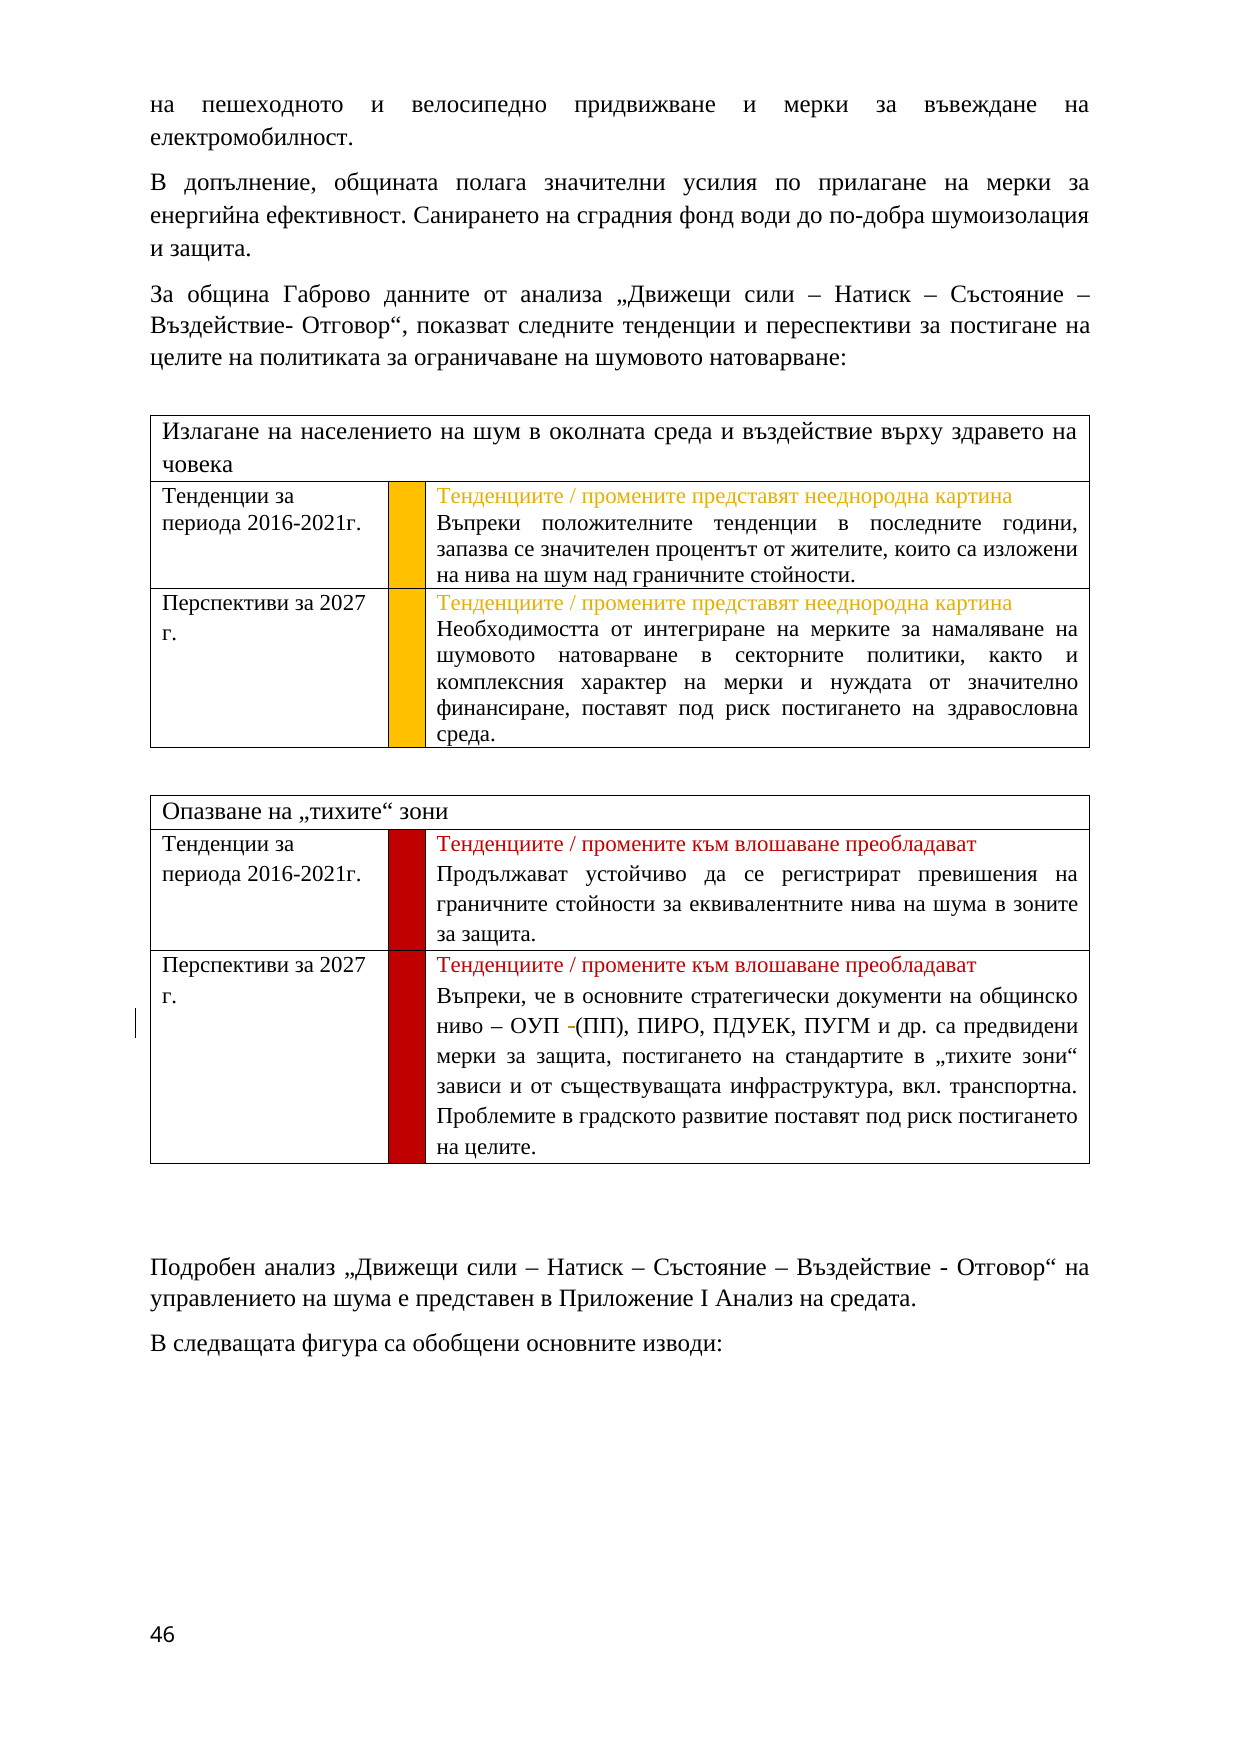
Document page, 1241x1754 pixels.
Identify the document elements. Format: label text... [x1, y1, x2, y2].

table_cell [389, 951, 425, 1163]
text Подробен анализ „Движещи сили – Натиск – Състояние – Въздействие - Отговор“ на управлението на шума е представен в Приложение I Анализ на средата. [150, 1252, 1090, 1312]
table_cell Тенденции за периода 2016-2021г. [151, 830, 388, 950]
table_cell Перспективи за 2027 г. [151, 589, 388, 747]
table_cell Тенденции за периода 2016-2021г. [151, 482, 388, 588]
text В допълнение, общината полага значителни усилия по прилагане на мерки за енергийна ефективност. Санирането на сградния фонд води до по-добра шумоизолация и защита. [150, 167, 1090, 262]
table_cell Перспективи за 2027 г. [151, 951, 388, 1163]
table_cell [389, 589, 425, 747]
table_cell Тенденциите / промените представят нееднородна картина Въпреки положителните тенденции в последните години, запазва се значителен процентът от жителите, които са изложени на нива на шум над граничните стойности. [426, 482, 1089, 588]
table_header Излагане на населението на шум в околната среда и въздействие върху здравето на човека [151, 416, 1089, 481]
table_cell [389, 482, 425, 588]
text За община Габрово данните от анализа „Движещи сили – Натиск – Състояние – Въздействие- Отговор“, показват следните тенденции и переспективи за постигане на целите на политиката за ограничаване на шумовото натоварване: [150, 279, 1090, 371]
table_cell Тенденциите / промените към влошаване преобладават Продължават устойчиво да се регистрират превишения на граничните стойности за еквивалентните нива на шума в зоните за защита. [426, 830, 1089, 950]
table_cell Тенденциите / промените представят нееднородна картина Необходимостта от интегриране на мерките за намаляване на шумовото натоварване в секторните политики, както и комплексния характер на мерки и нуждата от значително финансиране, поставят под риск постигането на здравословна среда. [426, 589, 1089, 747]
table_header Опазване на „тихите“ зони [151, 796, 1089, 829]
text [150, 89, 1090, 150]
table_cell Тенденциите / промените към влошаване преобладават Въпреки, че в основните стратегически документи на общинско ниво – ОУП (ПП), ПИРО, ПДУЕК, ПУГМ и др. са предвидени мерки за защита, постигането на стандартите в „тихите зони“ зависи и от съществуващата инфраструктура, вкл. транспортна. Проблемите в градското развитие поставят под риск постигането на целите. [426, 951, 1089, 1163]
table_cell [389, 830, 425, 950]
text В следващата фигура са обобщени основните изводи: [150, 1328, 1090, 1356]
